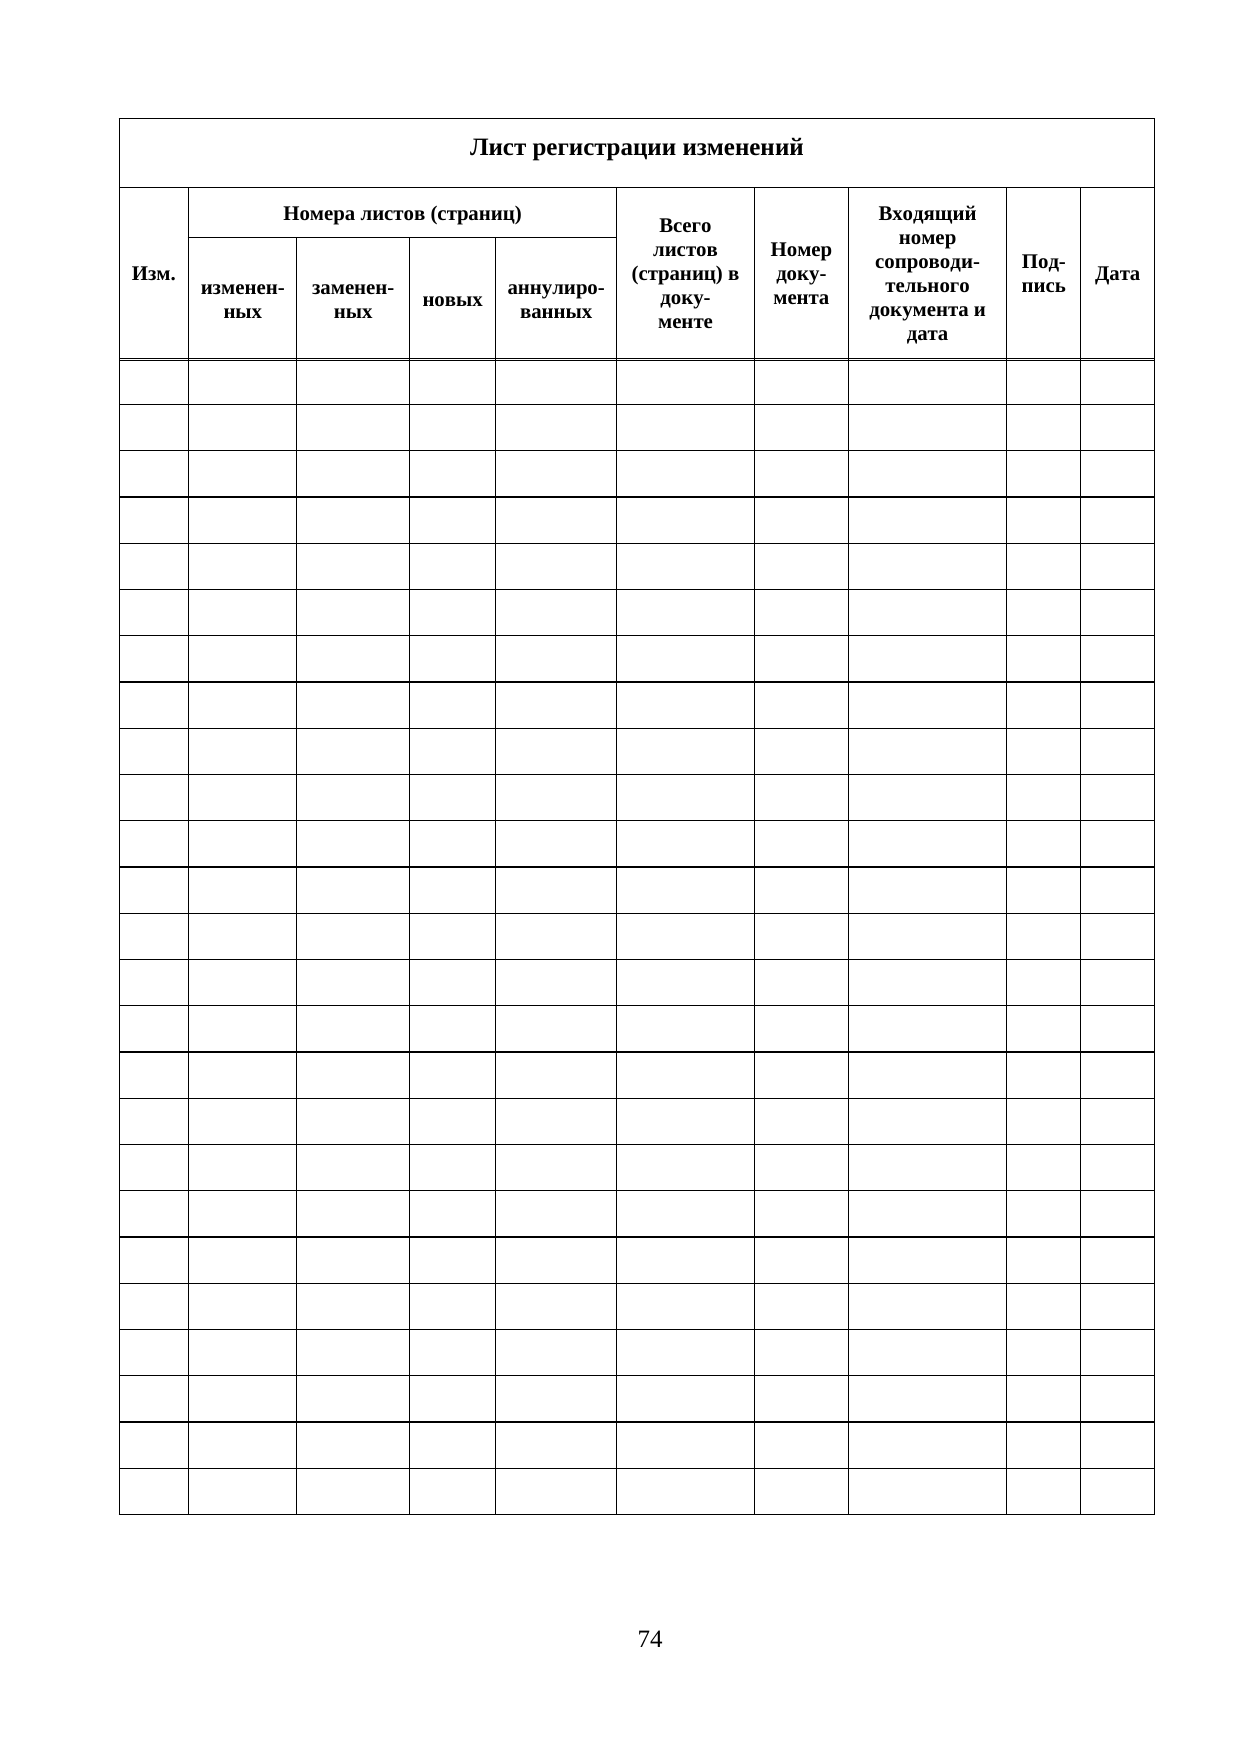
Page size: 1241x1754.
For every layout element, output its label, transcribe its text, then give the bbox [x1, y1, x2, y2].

table_cell [617, 1006, 754, 1051]
table_cell [120, 1053, 188, 1098]
table_cell [496, 636, 616, 681]
table_cell [1007, 775, 1080, 820]
table_cell [189, 1284, 296, 1329]
table_cell [849, 683, 1006, 728]
table_cell [410, 729, 495, 774]
table_cell [755, 1191, 848, 1236]
table_cell [496, 1238, 616, 1283]
table_cell [120, 544, 188, 589]
table_cell [496, 960, 616, 1005]
table_header Лист регистрации изменений [120, 119, 1154, 187]
table_cell [410, 1006, 495, 1051]
table_cell [617, 868, 754, 913]
table_cell [496, 361, 616, 404]
table_cell [617, 405, 754, 450]
table_cell [410, 636, 495, 681]
table_cell [1081, 683, 1154, 728]
table_cell [410, 498, 495, 543]
table_cell [410, 960, 495, 1005]
table_cell [297, 1423, 409, 1468]
table_cell [297, 590, 409, 635]
table_cell [410, 1469, 495, 1514]
table_cell [120, 775, 188, 820]
table_cell [496, 821, 616, 866]
table_cell [297, 1376, 409, 1421]
table_cell [496, 1099, 616, 1144]
table_cell [1007, 1145, 1080, 1190]
table_cell [755, 498, 848, 543]
table_cell [617, 1191, 754, 1236]
table_cell [755, 729, 848, 774]
table_cell [297, 683, 409, 728]
table_cell [120, 1423, 188, 1468]
table_cell [496, 1006, 616, 1051]
table_cell [297, 1330, 409, 1375]
table_cell [1007, 729, 1080, 774]
table_cell [410, 590, 495, 635]
table_cell [1081, 1376, 1154, 1421]
table_cell [297, 1006, 409, 1051]
table_cell [189, 1053, 296, 1098]
table_cell [120, 451, 188, 496]
table_cell [1007, 1191, 1080, 1236]
table_cell [617, 914, 754, 959]
table_cell [496, 775, 616, 820]
table_cell Номер доку- мента [755, 188, 848, 358]
table_cell [849, 821, 1006, 866]
table_cell [189, 590, 296, 635]
table_cell [1081, 1469, 1154, 1514]
table_cell [410, 775, 495, 820]
table_cell [496, 1423, 616, 1468]
table_cell [189, 451, 296, 496]
table_cell [189, 498, 296, 543]
table_cell [1081, 1053, 1154, 1098]
table_cell [849, 451, 1006, 496]
table_cell [410, 821, 495, 866]
table_cell [410, 1099, 495, 1144]
table_cell [297, 1099, 409, 1144]
table_cell [410, 1191, 495, 1236]
table_cell [849, 1376, 1006, 1421]
table_cell [1007, 1330, 1080, 1375]
table_cell [1007, 1376, 1080, 1421]
table_cell [617, 451, 754, 496]
table_cell [1081, 1284, 1154, 1329]
table_cell [617, 775, 754, 820]
table_cell [849, 1191, 1006, 1236]
table_cell [617, 1376, 754, 1421]
table_cell [1007, 821, 1080, 866]
table_cell [849, 1284, 1006, 1329]
table_cell аннулиро- ванных [496, 238, 616, 358]
table_cell [755, 1284, 848, 1329]
table_cell [496, 544, 616, 589]
table_cell [297, 1284, 409, 1329]
table_cell [1007, 1099, 1080, 1144]
table_cell [189, 1099, 296, 1144]
table_cell [410, 1238, 495, 1283]
table_cell [496, 1145, 616, 1190]
table_cell [617, 1284, 754, 1329]
table_cell [755, 636, 848, 681]
table_cell новых [410, 238, 495, 358]
table_cell [120, 914, 188, 959]
table_cell [1007, 405, 1080, 450]
table_cell [1081, 361, 1154, 404]
table_cell [849, 1099, 1006, 1144]
table_cell [755, 683, 848, 728]
table_cell [410, 1330, 495, 1375]
table_cell [1007, 361, 1080, 404]
table_cell [297, 405, 409, 450]
table_cell [1007, 1423, 1080, 1468]
table_cell [1081, 1238, 1154, 1283]
table_cell [297, 960, 409, 1005]
table_cell [617, 729, 754, 774]
table_cell [189, 1145, 296, 1190]
table_cell [1081, 1191, 1154, 1236]
table_cell [189, 960, 296, 1005]
table_cell [617, 821, 754, 866]
table_cell [297, 868, 409, 913]
table_cell [297, 1238, 409, 1283]
table_cell [1007, 1053, 1080, 1098]
table_cell [496, 1284, 616, 1329]
table_cell [189, 1006, 296, 1051]
table_cell [410, 544, 495, 589]
table_cell [297, 821, 409, 866]
table_cell [1081, 868, 1154, 913]
table_cell [1007, 636, 1080, 681]
table_cell [410, 1376, 495, 1421]
table_cell [120, 1006, 188, 1051]
table_cell [120, 1145, 188, 1190]
table_cell [189, 868, 296, 913]
table_cell [297, 1191, 409, 1236]
table_cell [755, 914, 848, 959]
table_cell [1081, 405, 1154, 450]
table_cell [189, 1469, 296, 1514]
table_cell [496, 590, 616, 635]
table_cell [1081, 590, 1154, 635]
table_cell [849, 1330, 1006, 1375]
table_cell [755, 1006, 848, 1051]
table_cell [1081, 914, 1154, 959]
table_cell [849, 729, 1006, 774]
table_cell [1081, 636, 1154, 681]
table_cell [496, 451, 616, 496]
table_cell [755, 1099, 848, 1144]
table_cell Изм. [120, 188, 188, 358]
table_cell [189, 1191, 296, 1236]
table_cell [755, 960, 848, 1005]
table_cell [617, 1145, 754, 1190]
table_cell [755, 1376, 848, 1421]
table_cell [120, 1284, 188, 1329]
table_cell [849, 1238, 1006, 1283]
table_cell [755, 451, 848, 496]
table_cell [1007, 544, 1080, 589]
table_cell [297, 1469, 409, 1514]
table_cell [617, 1099, 754, 1144]
table_cell [755, 775, 848, 820]
table_cell Номера листов (страниц) [189, 188, 616, 237]
table_cell [496, 1191, 616, 1236]
table_cell [849, 590, 1006, 635]
table_cell [849, 914, 1006, 959]
table_cell [120, 498, 188, 543]
table_cell [189, 729, 296, 774]
table_cell [755, 1423, 848, 1468]
table_cell [297, 451, 409, 496]
table_cell [297, 361, 409, 404]
table_cell [849, 1053, 1006, 1098]
table_cell [189, 1376, 296, 1421]
table_cell [297, 729, 409, 774]
table_cell [1007, 1284, 1080, 1329]
table_cell [755, 1330, 848, 1375]
table_cell [617, 1053, 754, 1098]
table_cell [1007, 1006, 1080, 1051]
table_cell [189, 636, 296, 681]
table_cell [755, 1238, 848, 1283]
table_cell [297, 636, 409, 681]
table_cell [120, 729, 188, 774]
table_cell [496, 405, 616, 450]
table_cell [297, 544, 409, 589]
table_cell [120, 821, 188, 866]
table_cell [189, 683, 296, 728]
table_cell [410, 868, 495, 913]
table_cell [849, 544, 1006, 589]
table_cell [849, 405, 1006, 450]
table_cell [120, 1376, 188, 1421]
table_cell [189, 361, 296, 404]
table_cell [189, 1423, 296, 1468]
table_cell [1081, 960, 1154, 1005]
table_cell [617, 1330, 754, 1375]
table_cell [120, 636, 188, 681]
table_cell [617, 683, 754, 728]
table_cell [1081, 451, 1154, 496]
table_cell [410, 405, 495, 450]
table_cell [410, 914, 495, 959]
table_cell [755, 821, 848, 866]
table_cell [617, 1469, 754, 1514]
table_cell [849, 1006, 1006, 1051]
table_cell [1081, 729, 1154, 774]
table_cell [120, 590, 188, 635]
table_cell [617, 636, 754, 681]
table_cell Всего листов (страниц) в доку- менте [617, 188, 754, 358]
table_cell [496, 1469, 616, 1514]
table_cell [617, 1238, 754, 1283]
table_cell [496, 729, 616, 774]
table_cell [849, 636, 1006, 681]
table_cell [755, 1469, 848, 1514]
table_cell [410, 1053, 495, 1098]
table_cell [1081, 498, 1154, 543]
table_cell [189, 544, 296, 589]
table_cell [120, 960, 188, 1005]
table_cell [496, 914, 616, 959]
table_cell [617, 498, 754, 543]
table_cell заменен- ных [297, 238, 409, 358]
table_cell [1007, 683, 1080, 728]
table_cell [755, 590, 848, 635]
table_cell [755, 544, 848, 589]
table_cell [410, 1145, 495, 1190]
table_cell [120, 361, 188, 404]
table_cell [189, 405, 296, 450]
table_cell [410, 683, 495, 728]
table_cell [1081, 1330, 1154, 1375]
table_cell [755, 1145, 848, 1190]
table_cell [297, 1145, 409, 1190]
table_cell [496, 1330, 616, 1375]
table_cell [120, 1191, 188, 1236]
table_cell [189, 821, 296, 866]
table_cell изменен- ных [189, 238, 296, 358]
table_cell [410, 361, 495, 404]
table_cell [849, 498, 1006, 543]
table_cell [1007, 914, 1080, 959]
table_cell [849, 1145, 1006, 1190]
table_cell [120, 683, 188, 728]
table_cell [849, 1423, 1006, 1468]
table_cell [1081, 1006, 1154, 1051]
table_cell [1007, 1238, 1080, 1283]
table_cell [496, 1053, 616, 1098]
table_cell [849, 775, 1006, 820]
table_cell [496, 868, 616, 913]
table_cell [410, 451, 495, 496]
table_cell [1081, 544, 1154, 589]
table_cell [617, 361, 754, 404]
table_cell Под- пись [1007, 188, 1080, 358]
table_cell [189, 775, 296, 820]
table_cell [1007, 590, 1080, 635]
table_cell [189, 1330, 296, 1375]
table_cell [849, 361, 1006, 404]
table_cell [496, 1376, 616, 1421]
table_cell Дата [1081, 188, 1154, 358]
table_cell [120, 1330, 188, 1375]
table_cell [1007, 960, 1080, 1005]
table_cell [617, 1423, 754, 1468]
table_cell [755, 868, 848, 913]
table_cell [410, 1284, 495, 1329]
table_cell [1081, 1099, 1154, 1144]
table_cell [1007, 451, 1080, 496]
table_cell [189, 1238, 296, 1283]
table_cell [1007, 1469, 1080, 1514]
table_cell [617, 960, 754, 1005]
table_cell [120, 868, 188, 913]
table_cell [849, 868, 1006, 913]
table_cell [1081, 1145, 1154, 1190]
table_cell [496, 498, 616, 543]
table_cell [755, 1053, 848, 1098]
table_cell [617, 544, 754, 589]
table_cell [1081, 821, 1154, 866]
table_cell [755, 405, 848, 450]
table_cell [849, 960, 1006, 1005]
table_cell [120, 1238, 188, 1283]
table_cell [1007, 498, 1080, 543]
table_cell [297, 498, 409, 543]
table_cell [189, 914, 296, 959]
table_cell [120, 1099, 188, 1144]
table_cell [617, 590, 754, 635]
table_cell [297, 1053, 409, 1098]
table_cell [496, 683, 616, 728]
table_cell [120, 1469, 188, 1514]
table_cell [297, 914, 409, 959]
table_cell Входящий номер сопроводи- тельного документа и дата [849, 188, 1006, 358]
table_cell [297, 775, 409, 820]
table_cell [1081, 775, 1154, 820]
table_cell [1007, 868, 1080, 913]
table_cell [755, 361, 848, 404]
table_cell [849, 1469, 1006, 1514]
table_cell [120, 405, 188, 450]
table_cell [410, 1423, 495, 1468]
table_cell [1081, 1423, 1154, 1468]
